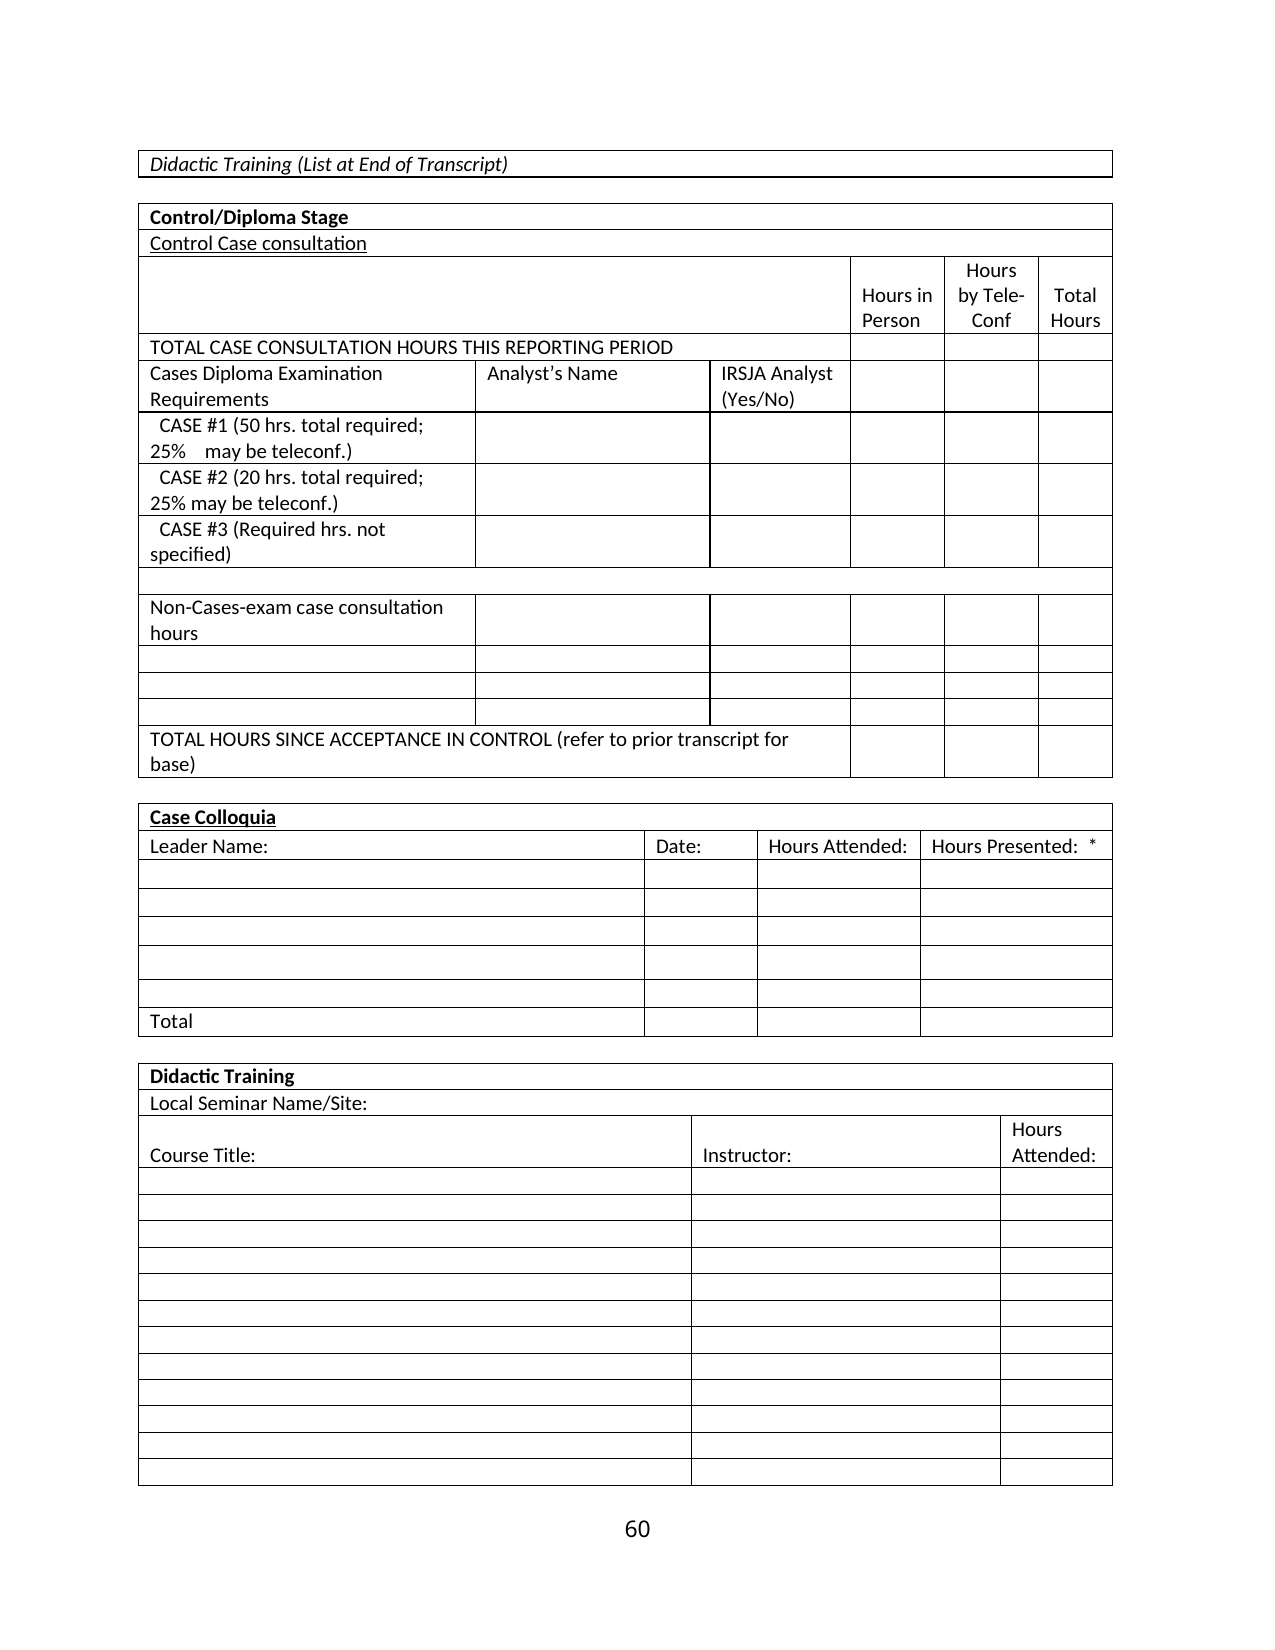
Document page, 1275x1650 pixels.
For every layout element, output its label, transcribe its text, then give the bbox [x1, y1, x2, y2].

table_cell [851, 413, 944, 463]
table_cell [139, 1327, 691, 1352]
table_cell [851, 361, 944, 411]
table_cell [1001, 1354, 1112, 1379]
table_cell Hours in Person [851, 257, 944, 333]
table_cell [1039, 726, 1112, 777]
table_cell [1039, 673, 1112, 698]
table_cell [1001, 1274, 1112, 1299]
table_cell [711, 673, 850, 698]
table_cell [645, 889, 757, 916]
table_cell [139, 1459, 691, 1485]
table_cell [1001, 1327, 1112, 1352]
table_cell [1001, 1301, 1112, 1326]
table_cell [476, 646, 709, 672]
table_cell [476, 595, 709, 645]
table_cell [476, 699, 709, 725]
table_cell [1001, 1433, 1112, 1458]
table_cell [758, 917, 920, 945]
table_cell [711, 595, 850, 645]
table_cell TOTAL CASE CONSULTATION HOURS THIS REPORTING PERIOD [139, 334, 850, 359]
table_cell [139, 889, 644, 916]
table_cell [139, 1406, 691, 1432]
table_cell [1039, 334, 1112, 359]
table_cell [921, 889, 1112, 916]
table_cell [139, 917, 644, 945]
table_cell [945, 673, 1038, 698]
table_cell Course Title: [139, 1116, 691, 1167]
table_cell [692, 1195, 1000, 1220]
table_cell [139, 646, 475, 672]
table_cell CASE #3 (Required hrs. not specified) [139, 516, 475, 567]
table_cell [139, 1354, 691, 1379]
table_cell [692, 1274, 1000, 1299]
table_cell [139, 1274, 691, 1299]
table_cell [139, 568, 1112, 593]
table_cell [758, 980, 920, 1007]
table_cell [851, 646, 944, 672]
table_cell [851, 699, 944, 725]
table_cell [139, 1168, 691, 1194]
table_cell IRSJA Analyst (Yes/No) [711, 361, 850, 411]
table_cell [921, 917, 1112, 945]
table_header Control/Diploma Stage [139, 204, 1112, 229]
table_cell [945, 361, 1038, 411]
table_cell [1039, 595, 1112, 645]
table_cell [1001, 1406, 1112, 1432]
table_cell [711, 516, 850, 567]
table_cell [139, 257, 850, 333]
table_cell [1039, 516, 1112, 567]
table_cell [1039, 646, 1112, 672]
table_cell Analyst’s Name [476, 361, 709, 411]
table_cell [1039, 413, 1112, 463]
table_cell [945, 646, 1038, 672]
table_cell Hours Attended: [758, 831, 920, 859]
table_cell Control Case consultation [139, 230, 1112, 256]
table_cell [692, 1380, 1000, 1405]
table_cell [1039, 361, 1112, 411]
table_cell [692, 1327, 1000, 1352]
table_cell Hours Attended: [1001, 1116, 1112, 1167]
table_cell Didactic Training (List at End of Transcript) [139, 151, 1112, 176]
table_cell [758, 946, 920, 978]
table_cell Date: [645, 831, 757, 859]
table_cell [1001, 1248, 1112, 1273]
table_cell [692, 1221, 1000, 1247]
table_cell [692, 1168, 1000, 1194]
table_cell [139, 699, 475, 725]
table_cell [945, 699, 1038, 725]
table_cell [692, 1406, 1000, 1432]
table_cell Instructor: [692, 1116, 1000, 1167]
table_cell [476, 464, 709, 515]
table_cell [921, 860, 1112, 887]
table_cell [945, 595, 1038, 645]
table_cell [1001, 1459, 1112, 1485]
table_cell [692, 1459, 1000, 1485]
table_header Didactic Training [139, 1064, 1112, 1089]
table_cell [645, 860, 757, 887]
table_cell Leader Name: [139, 831, 644, 859]
table_cell [692, 1354, 1000, 1379]
table_cell [758, 1008, 920, 1036]
table_cell [851, 334, 944, 359]
table_cell [921, 1008, 1112, 1036]
table_cell [139, 1221, 691, 1247]
table_cell [692, 1248, 1000, 1273]
table_cell [945, 464, 1038, 515]
table_cell [945, 413, 1038, 463]
table_header Case Colloquia [139, 804, 1112, 829]
table_cell [921, 946, 1112, 978]
table_cell [476, 413, 709, 463]
table_cell [139, 673, 475, 698]
table_cell [139, 1301, 691, 1326]
table_cell [692, 1433, 1000, 1458]
table_cell [711, 413, 850, 463]
table_cell Total [139, 1008, 644, 1036]
table_cell [711, 699, 850, 725]
table_cell [139, 1195, 691, 1220]
table_cell [139, 1380, 691, 1405]
table_cell Hours by Tele-Conf [945, 257, 1038, 333]
table_cell [1001, 1195, 1112, 1220]
table_cell [139, 1433, 691, 1458]
table_cell [645, 1008, 757, 1036]
table_cell [1039, 699, 1112, 725]
table_cell [1001, 1168, 1112, 1194]
table_cell [711, 464, 850, 515]
table_cell [476, 673, 709, 698]
table_cell [945, 726, 1038, 777]
table_cell [758, 860, 920, 887]
table_cell [758, 889, 920, 916]
table_cell [851, 595, 944, 645]
table_cell [1001, 1221, 1112, 1247]
table_cell [851, 464, 944, 515]
table_cell CASE #2 (20 hrs. total required; 25% may be teleconf.) [139, 464, 475, 515]
table_cell [945, 334, 1038, 359]
table_cell Hours Presented: * [921, 831, 1112, 859]
table_cell [645, 946, 757, 978]
table_cell [645, 917, 757, 945]
table_cell Total Hours [1039, 257, 1112, 333]
table_cell [139, 860, 644, 887]
table_cell CASE #1 (50 hrs. total required; 25% may be teleconf.) [139, 413, 475, 463]
table_cell [692, 1301, 1000, 1326]
table_cell Non-Cases-exam case consultation hours [139, 595, 475, 645]
table_cell [1039, 464, 1112, 515]
table_cell [1001, 1380, 1112, 1405]
table_cell [921, 980, 1112, 1007]
table_cell [645, 980, 757, 1007]
table_cell [945, 516, 1038, 567]
table_cell TOTAL HOURS SINCE ACCEPTANCE IN CONTROL (refer to prior transcript for base) [139, 726, 850, 777]
table_cell [851, 726, 944, 777]
table_cell [139, 1248, 691, 1273]
table_cell Local Seminar Name/Site: [139, 1090, 1112, 1115]
table_cell [851, 516, 944, 567]
table_cell [139, 980, 644, 1007]
table_cell [139, 946, 644, 978]
table_cell Cases Diploma Examination Requirements [139, 361, 475, 411]
table_cell [711, 646, 850, 672]
table_cell [476, 516, 709, 567]
table_cell [851, 673, 944, 698]
